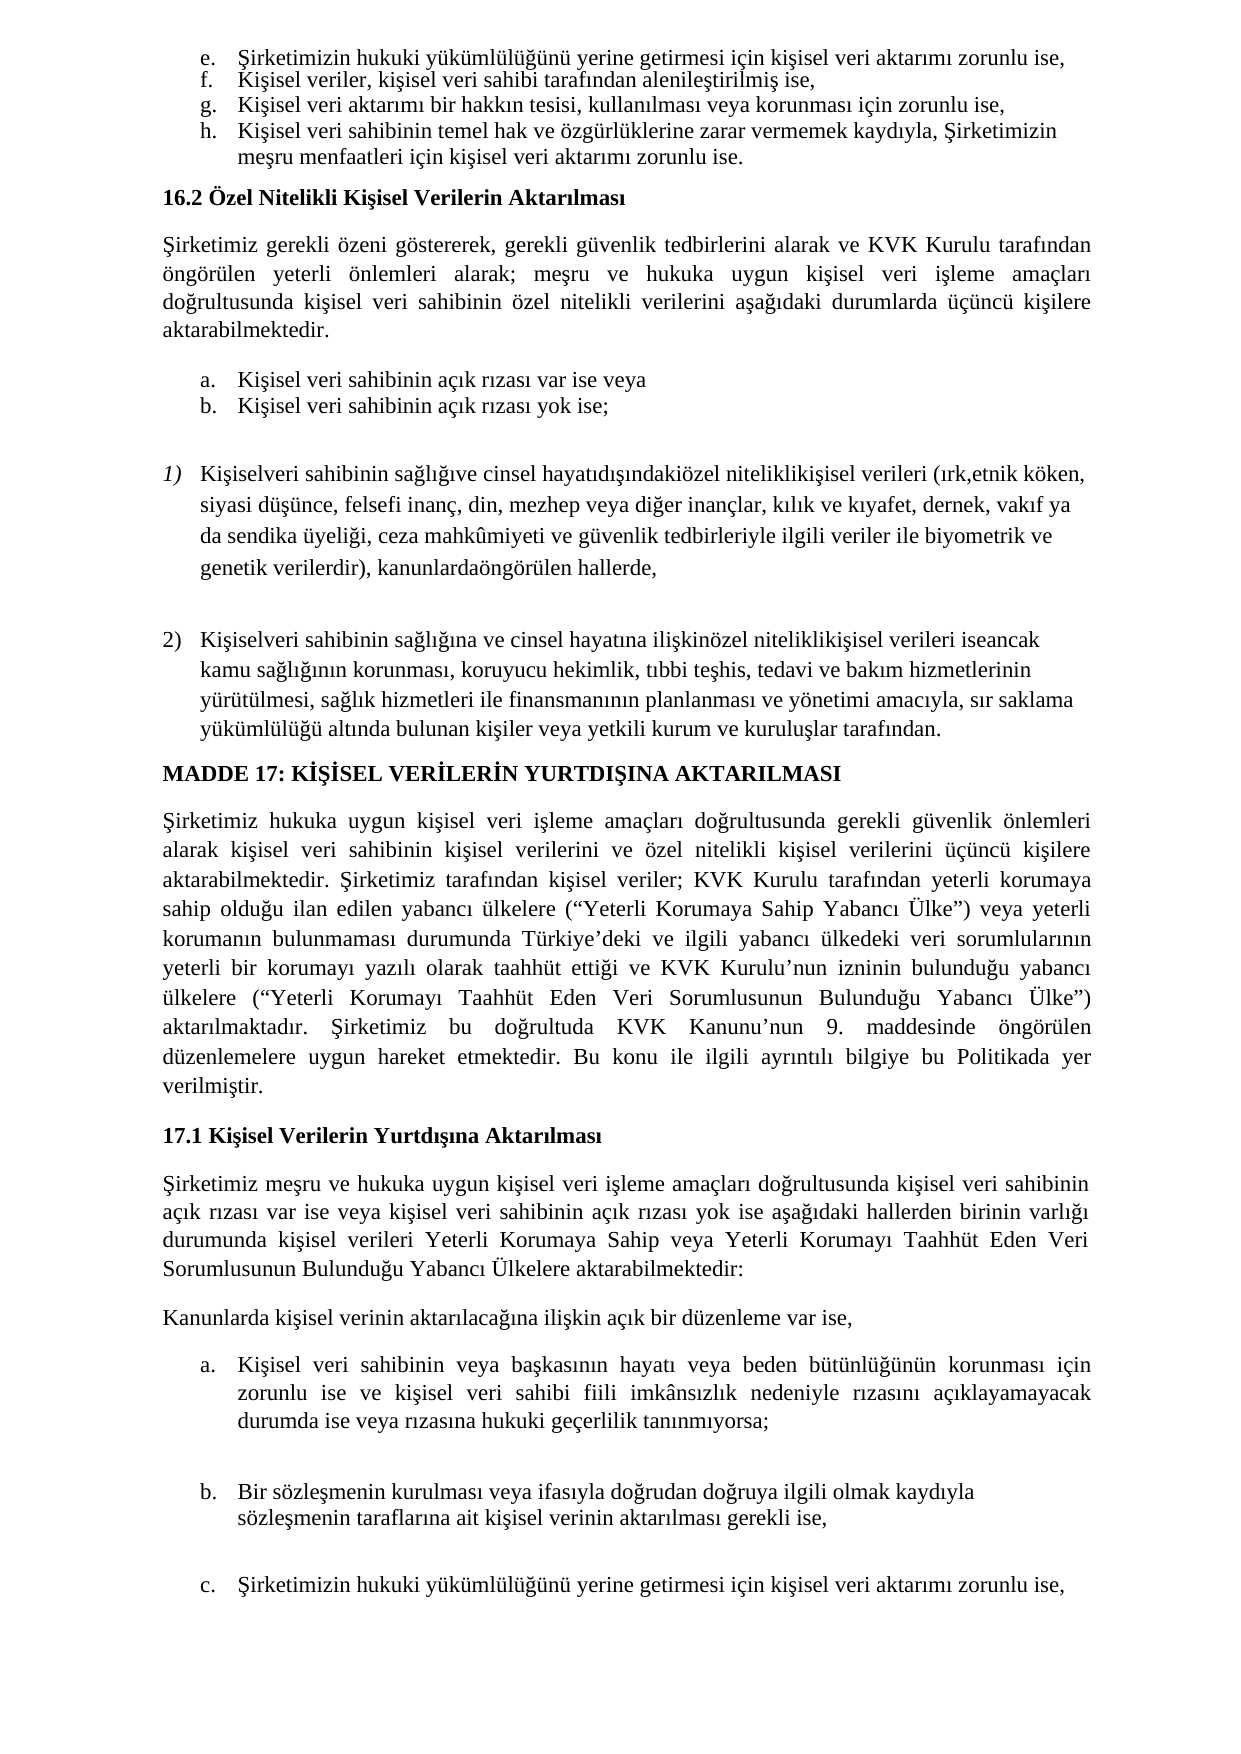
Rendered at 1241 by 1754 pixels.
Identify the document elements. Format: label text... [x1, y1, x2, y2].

text 16.2 Özel Nitelikli Kişisel Verilerin Aktarılması [162, 184, 1093, 210]
list Kişisel veri sahibinin veya başkasının hayatı veya beden bütünlüğünün korunması için zorunlu ise ve kişisel veri sahibi fiili imkânsızlık nedeniyle rızasını açıklayamayacak durumda ise veya rızasına hukuki geçerlilik tanınmıyorsa; [200, 1351, 1093, 1433]
list Kişiselveri sahibinin sağlığıve cinsel hayatıdışındakiözel niteliklikişisel verileri (ırk,etnik köken, siyasi düşünce, felsefi inanç, din, mezhep veya diğer inançlar, kılık ve kıyafet, dernek, vakıf ya da sendika üyeliği, ceza mahkûmiyeti ve güvenlik tedbirleriyle ilgili veriler ile biyometrik ve genetik verilerdir), kanunlardaöngörülen hallerde, [162, 459, 1093, 580]
text Şirketimiz hukuka uygun kişisel veri işleme amaçları doğrultusunda gerekli güvenlik önlemleri alarak kişisel veri sahibinin kişisel verilerini ve özel nitelikli kişisel verilerini üçüncü kişilere aktarabilmektedir. Şirketimiz tarafından kişisel veriler; KVK Kurulu tarafından yeterli korumaya sahip olduğu ilan edilen yabancı ülkelere (“Yeterli Korumaya Sahip Yabancı Ülke”) veya yeterli korumanın bulunmaması durumunda Türkiye’deki ve ilgili yabancı ülkedeki veri sorumlularının yeterli bir korumayı yazılı olarak taahhüt ettiği ve KVK Kurulu’nun izninin bulunduğu yabancı ülkelere (“Yeterli Korumayı Taahhüt Eden Veri Sorumlusunun Bulunduğu Yabancı Ülke”) aktarılmaktadır. Şirketimiz bu doğrultuda KVK Kanunu’nun 9. maddesinde öngörülen düzenlemelere uygun hareket etmektedir. Bu konu ile ilgili ayrıntılı bilgiye bu Politikada yer verilmiştir. [162, 807, 1093, 1098]
list Kişisel veri sahibinin açık rızası yok ise; [200, 392, 1093, 418]
list Kişisel veri aktarımı bir hakkın tesisi, kullanılması veya korunması için zorunlu ise, [200, 92, 1093, 118]
text Şirketimiz meşru ve hukuka uygun kişisel veri işleme amaçları doğrultusunda kişisel veri sahibinin açık rızası var ise veya kişisel veri sahibinin açık rızası yok ise aşağıdaki hallerden birinin varlığı durumunda kişisel verileri Yeterli Korumaya Sahip veya Yeterli Korumayı Taahhüt Eden Veri Sorumlusunun Bulunduğu Yabancı Ülkelere aktarabilmektedir: [162, 1170, 1091, 1281]
list Kişisel veriler, kişisel veri sahibi tarafından alenileştirilmiş ise, [200, 71, 1093, 92]
list Kişiselveri sahibinin sağlığına ve cinsel hayatına ilişkinözel niteliklikişisel verileri iseancak kamu sağlığının korunması, koruyucu hekimlik, tıbbi teşhis, tedavi ve bakım hizmetlerinin yürütülmesi, sağlık hizmetleri ile finansmanının planlanması ve yönetimi amacıyla, sır saklama yükümlülüğü altında bulunan kişiler veya yetkili kurum ve kuruluşlar tarafından. [162, 626, 1091, 742]
list Şirketimizin hukuki yükümlülüğünü yerine getirmesi için kişisel veri aktarımı zorunlu ise, [200, 1571, 1093, 1597]
list Kişisel veri sahibinin açık rızası var ise veya [200, 366, 1093, 392]
text Kanunlarda kişisel verinin aktarılacağına ilişkin açık bir düzenleme var ise, [162, 1304, 1093, 1331]
list Şirketimizin hukuki yükümlülüğünü yerine getirmesi için kişisel veri aktarımı zorunlu ise, [200, 44, 1093, 71]
text Şirketimiz gerekli özeni göstererek, gerekli güvenlik tedbirlerini alarak ve KVK Kurulu tarafından öngörülen yeterli önlemleri alarak; meşru ve hukuka uygun kişisel veri işleme amaçları doğrultusunda kişisel veri sahibinin özel nitelikli verilerini aşağıdaki durumlarda üçüncü kişilere aktarabilmektedir. [162, 231, 1093, 343]
list Kişisel veri sahibinin temel hak ve özgürlüklerine zarar vermemek kaydıyla, Şirketimizin meşru menfaatleri için kişisel veri aktarımı zorunlu ise. [200, 118, 1091, 169]
text MADDE 17: KİŞİSEL VERİLERİN YURTDIŞINA AKTARILMASI [162, 760, 1093, 786]
list Bir sözleşmenin kurulması veya ifasıyla doğrudan doğruya ilgili olmak kaydıyla sözleşmenin taraflarına ait kişisel verinin aktarılması gerekli ise, [200, 1478, 1091, 1530]
text 17.1 Kişisel Verilerin Yurtdışına Aktarılması [162, 1122, 1093, 1149]
